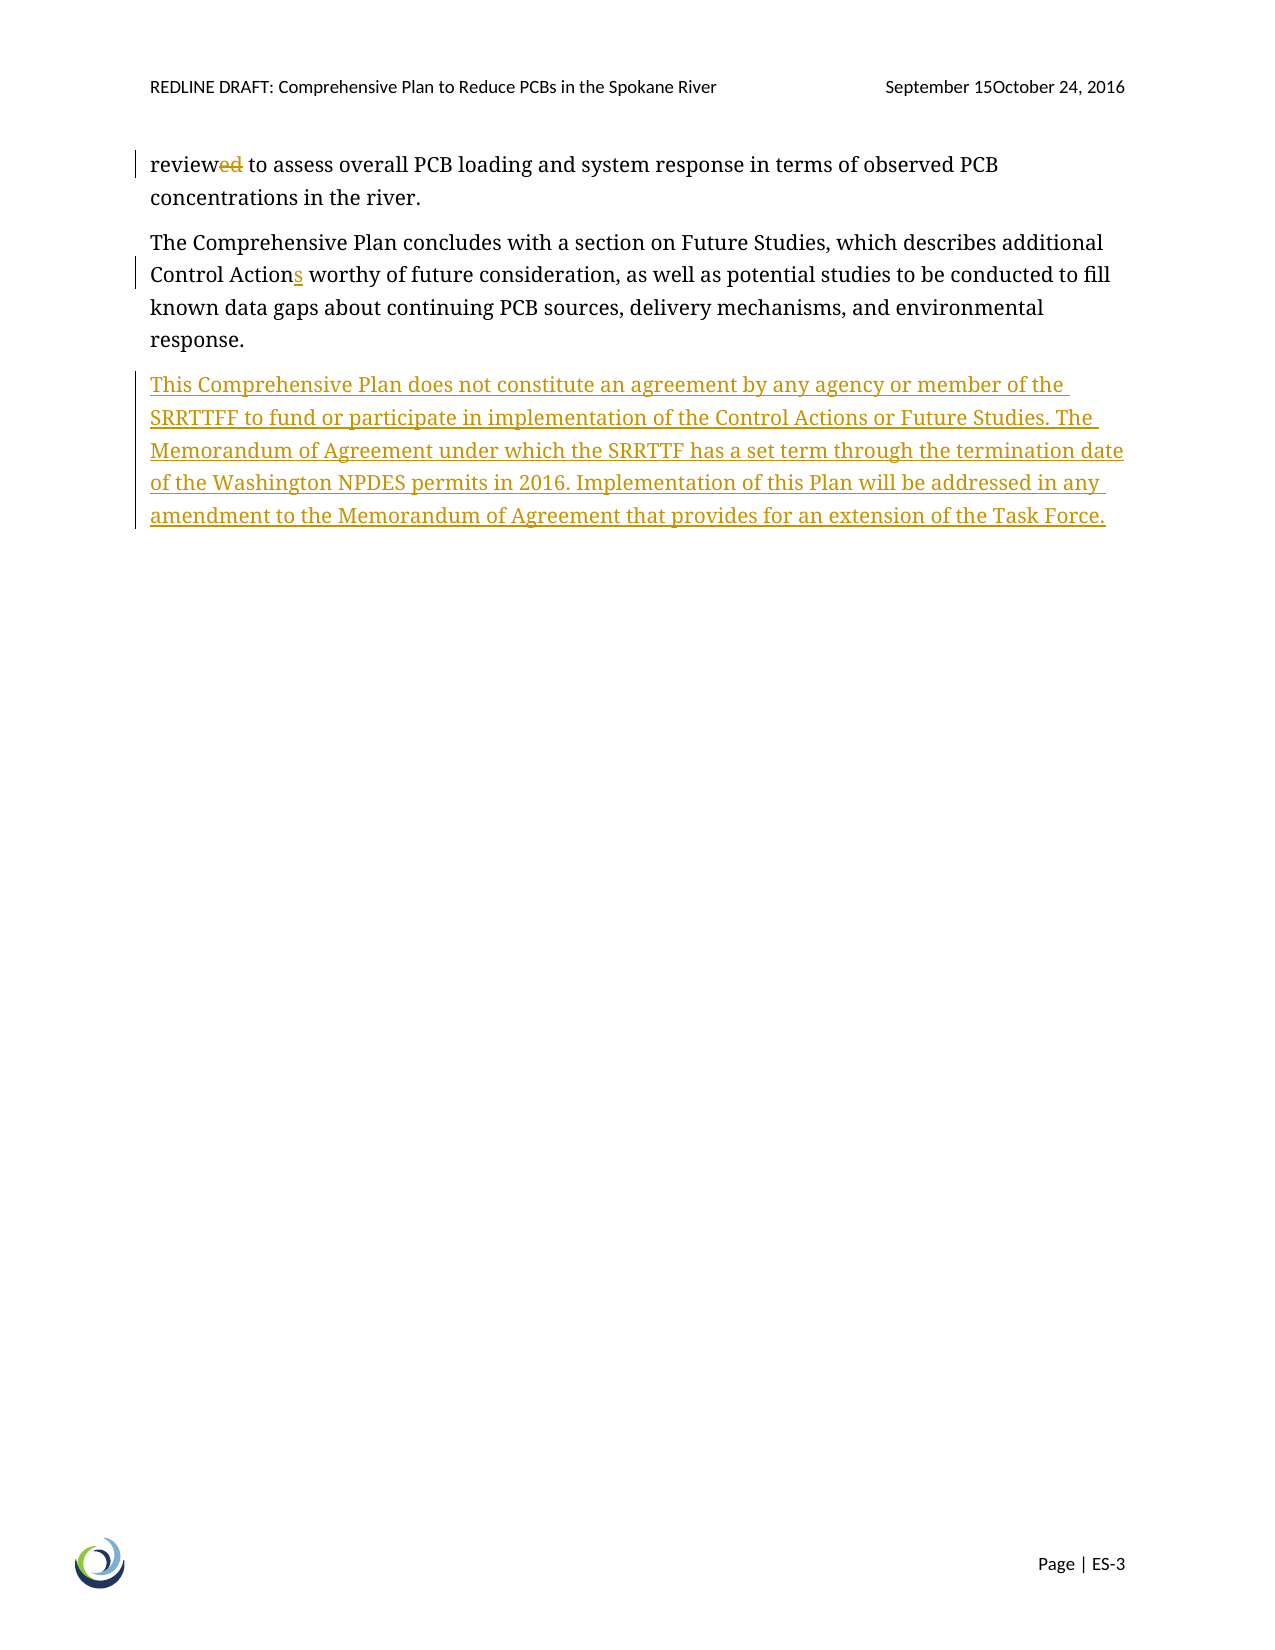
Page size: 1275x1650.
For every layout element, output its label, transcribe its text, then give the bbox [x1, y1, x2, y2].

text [150, 150, 1125, 211]
text The Comprehensive Plan concludes with a section on Future Studies, which describes additional Control Action worthy of future consideration, as well as potential studies to be conducted to fill known data gaps about continuing PCB sources, delivery mechanisms, and environmental response. [150, 228, 1125, 354]
